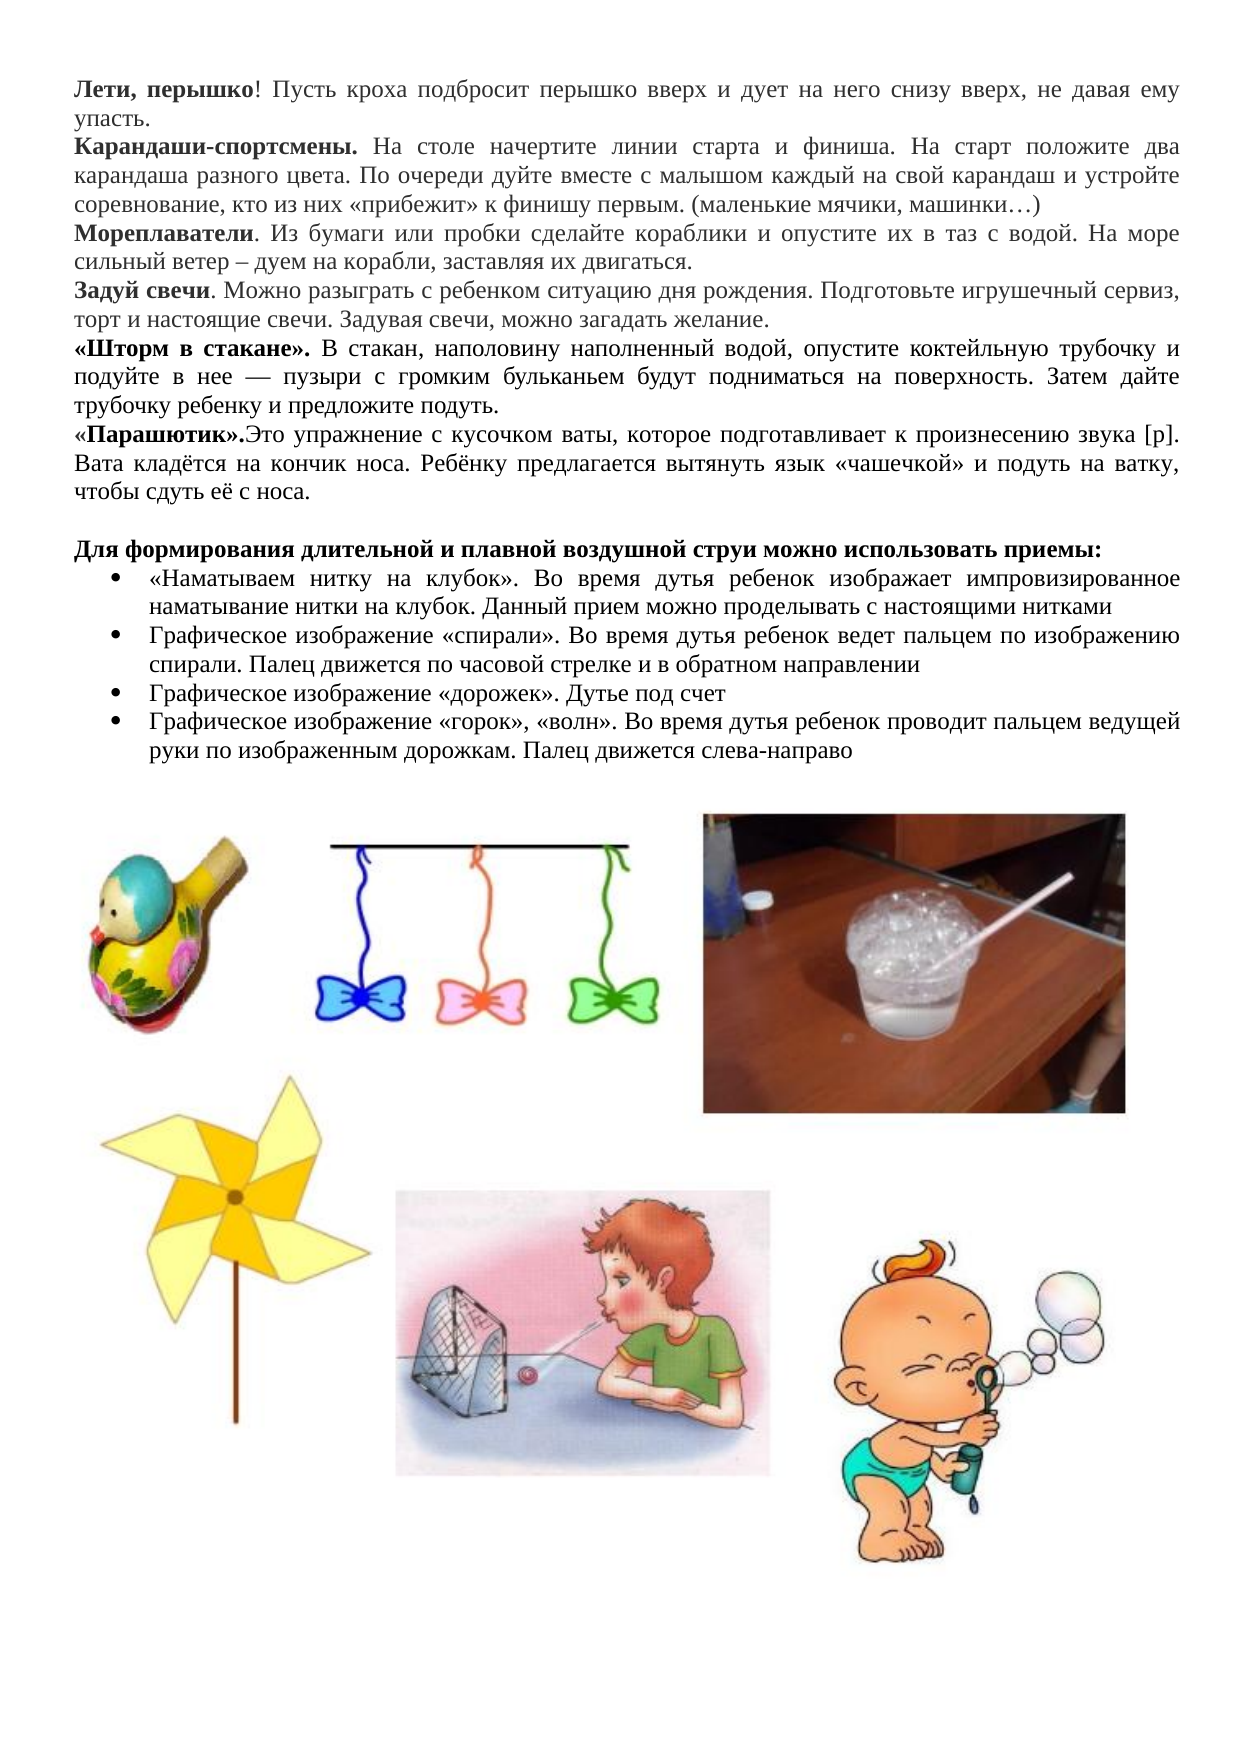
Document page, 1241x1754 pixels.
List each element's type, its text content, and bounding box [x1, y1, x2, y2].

text Карандаши-спортсмены. На столе начертите линии старта и финиша. На старт положите два карандаша разного цвета. По очереди дуйте вместе с малышом каждый на свой карандаш и устройте соревнование, кто из них «прибежит» к финишу первым. (маленькие мячики, машинки…) [74, 131, 1181, 218]
text Для формирования длительной и плавной воздушной струи можно использовать приемы: [74, 534, 1181, 563]
text Мореплаватели. Из бумаги или пробки сделайте кораблики и опустите их в таз с водой. На море сильный ветер – дуем на корабли, заставляя их двигаться. [74, 218, 1181, 275]
text Лети, перышко! Пусть кроха подбросит перышко вверх и дует на него снизу вверх, не давая ему упасть. [74, 74, 1181, 131]
list Графическое изображение «дорожек». Дутье под счет [111, 678, 1181, 706]
list «Наматываем нитку на клубок». Во время дутья ребенок изображает импровизированное наматывание нитки на клубок. Данный прием можно проделывать с настоящими нитками [111, 563, 1181, 620]
picture [73, 792, 1133, 1589]
text «Шторм в стакане». В стакан, наполовину наполненный водой, опустите коктейльную трубочку и подуйте в нее — пузыри с громким бульканьем будут подниматься на поверхность. Затем дайте трубочку ребенку и предложите подуть. [74, 333, 1181, 419]
list Графическое изображение «спирали». Во время дутья ребенок ведет пальцем по изображению спирали. Палец движется по часовой стрелке и в обратном направлении [111, 620, 1181, 678]
text Задуй свечи. Можно разыграть с ребенком ситуацию дня рождения. Подготовьте игрушечный сервиз, торт и настоящие свечи. Задувая свечи, можно загадать желание. [74, 275, 1181, 333]
text «Парашютик».Это упражнение с кусочком ваты, которое подготавливает к произнесению звука [р]. Вата кладётся на кончик носа. Ребёнку предлагается вытянуть язык «чашечкой» и подуть на ватку, чтобы сдуть её с носа. [74, 419, 1181, 505]
list Графическое изображение «горок», «волн». Во время дутья ребенок проводит пальцем ведущей руки по изображенным дорожкам. Палец движется слева-направо [111, 706, 1181, 764]
